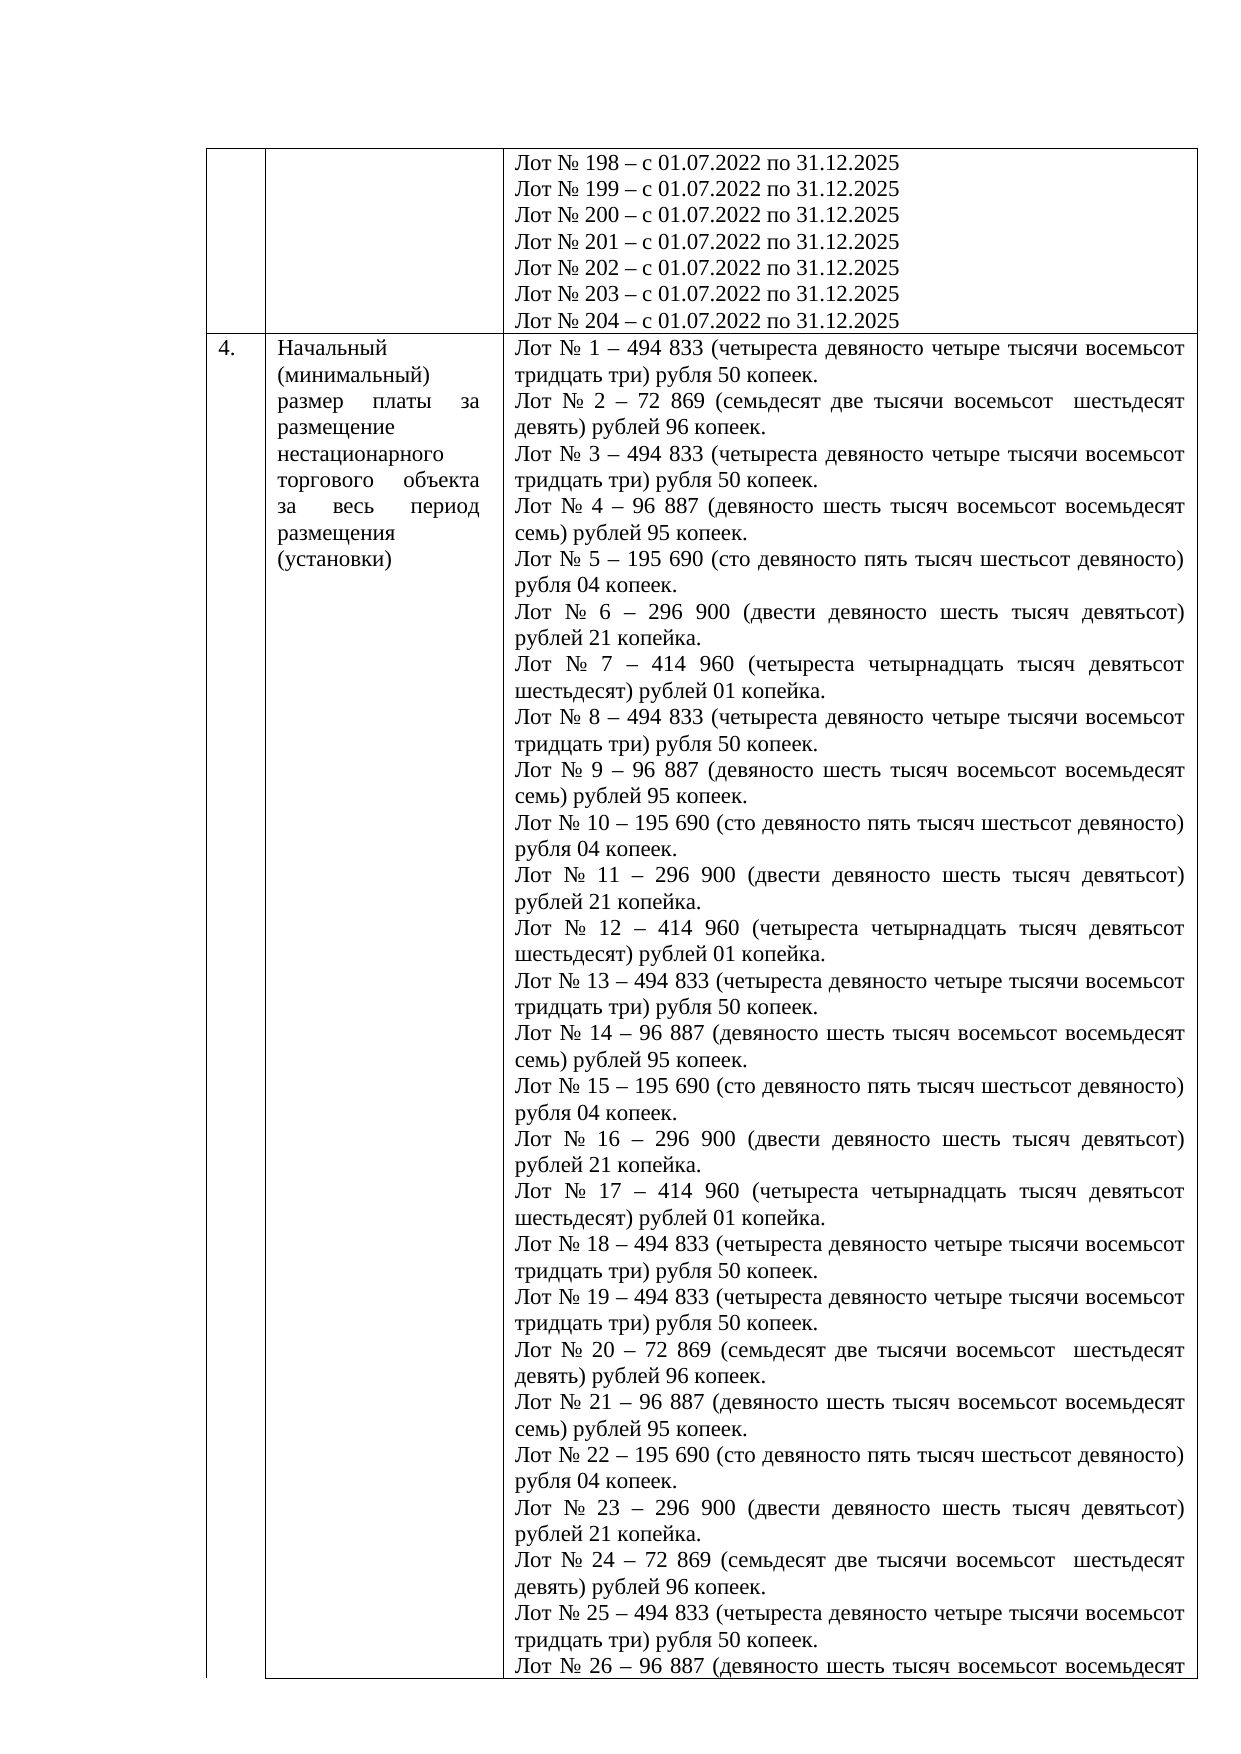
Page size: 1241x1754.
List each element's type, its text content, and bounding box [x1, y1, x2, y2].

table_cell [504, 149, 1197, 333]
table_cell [266, 149, 503, 333]
table_cell 3. [207, 149, 265, 333]
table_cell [266, 334, 503, 1678]
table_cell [504, 334, 1197, 1678]
table_cell 4. [207, 334, 265, 1678]
